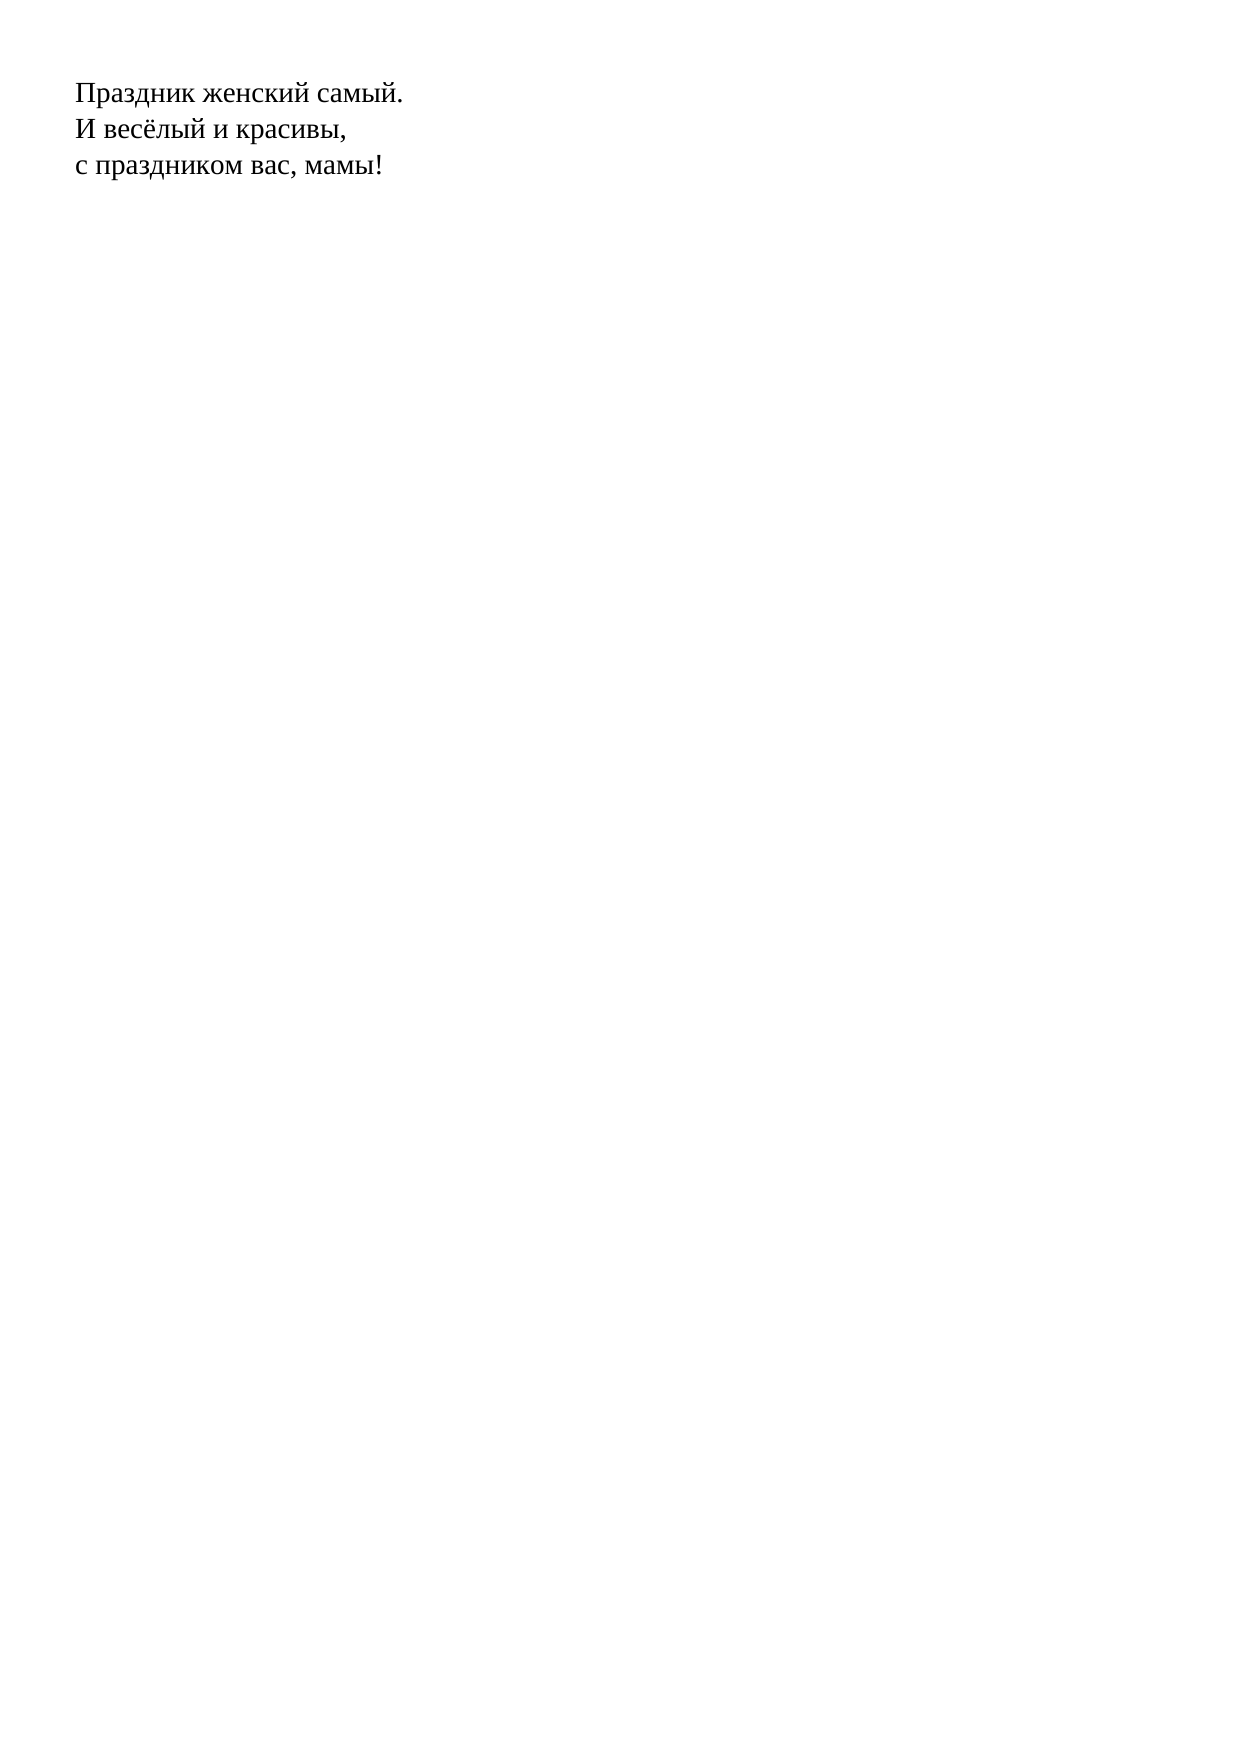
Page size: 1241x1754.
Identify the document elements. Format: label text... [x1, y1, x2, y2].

text И весёлый и красивы, [75, 111, 1165, 145]
text с праздником вас, мамы! [75, 147, 1165, 181]
text Праздник женский самый. [75, 75, 1165, 108]
